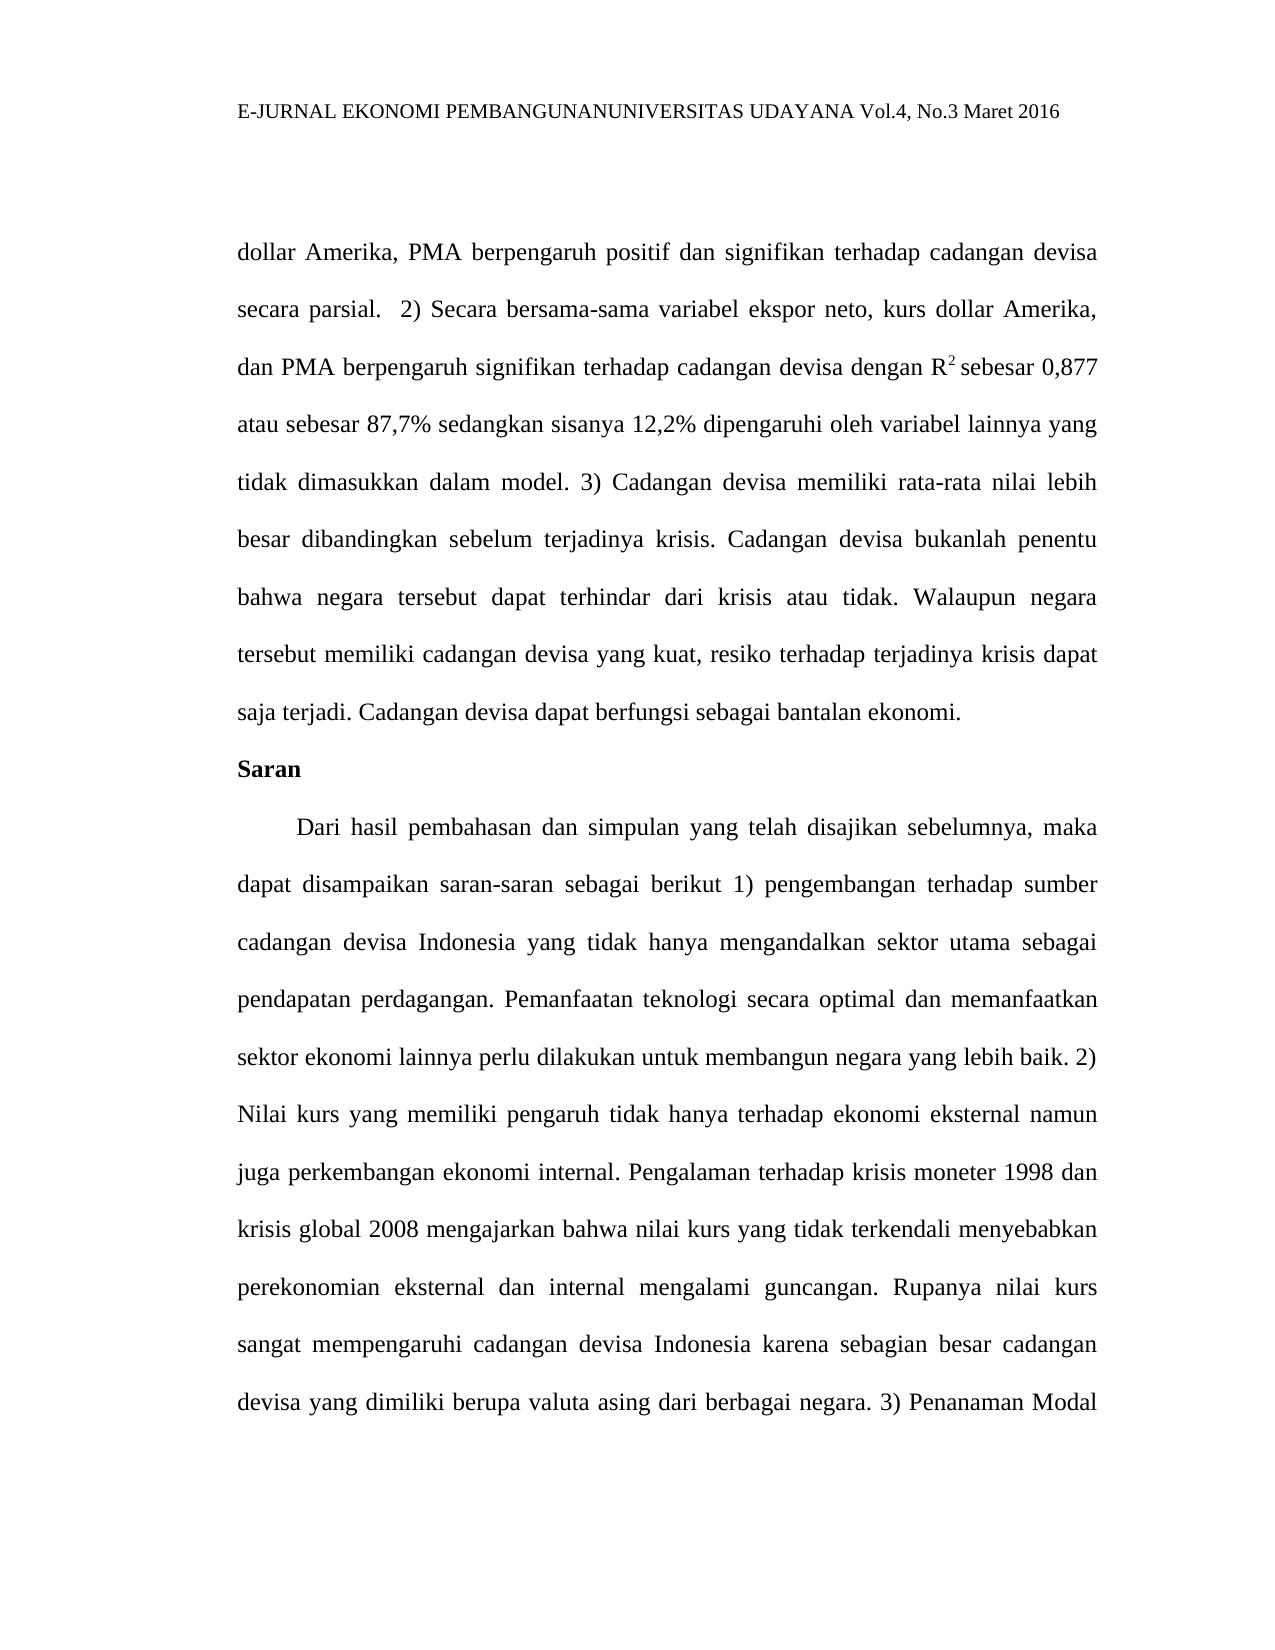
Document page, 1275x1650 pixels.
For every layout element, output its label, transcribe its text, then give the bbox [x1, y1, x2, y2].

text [237, 237, 1098, 726]
text Saran [237, 754, 1098, 783]
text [237, 812, 1098, 1416]
